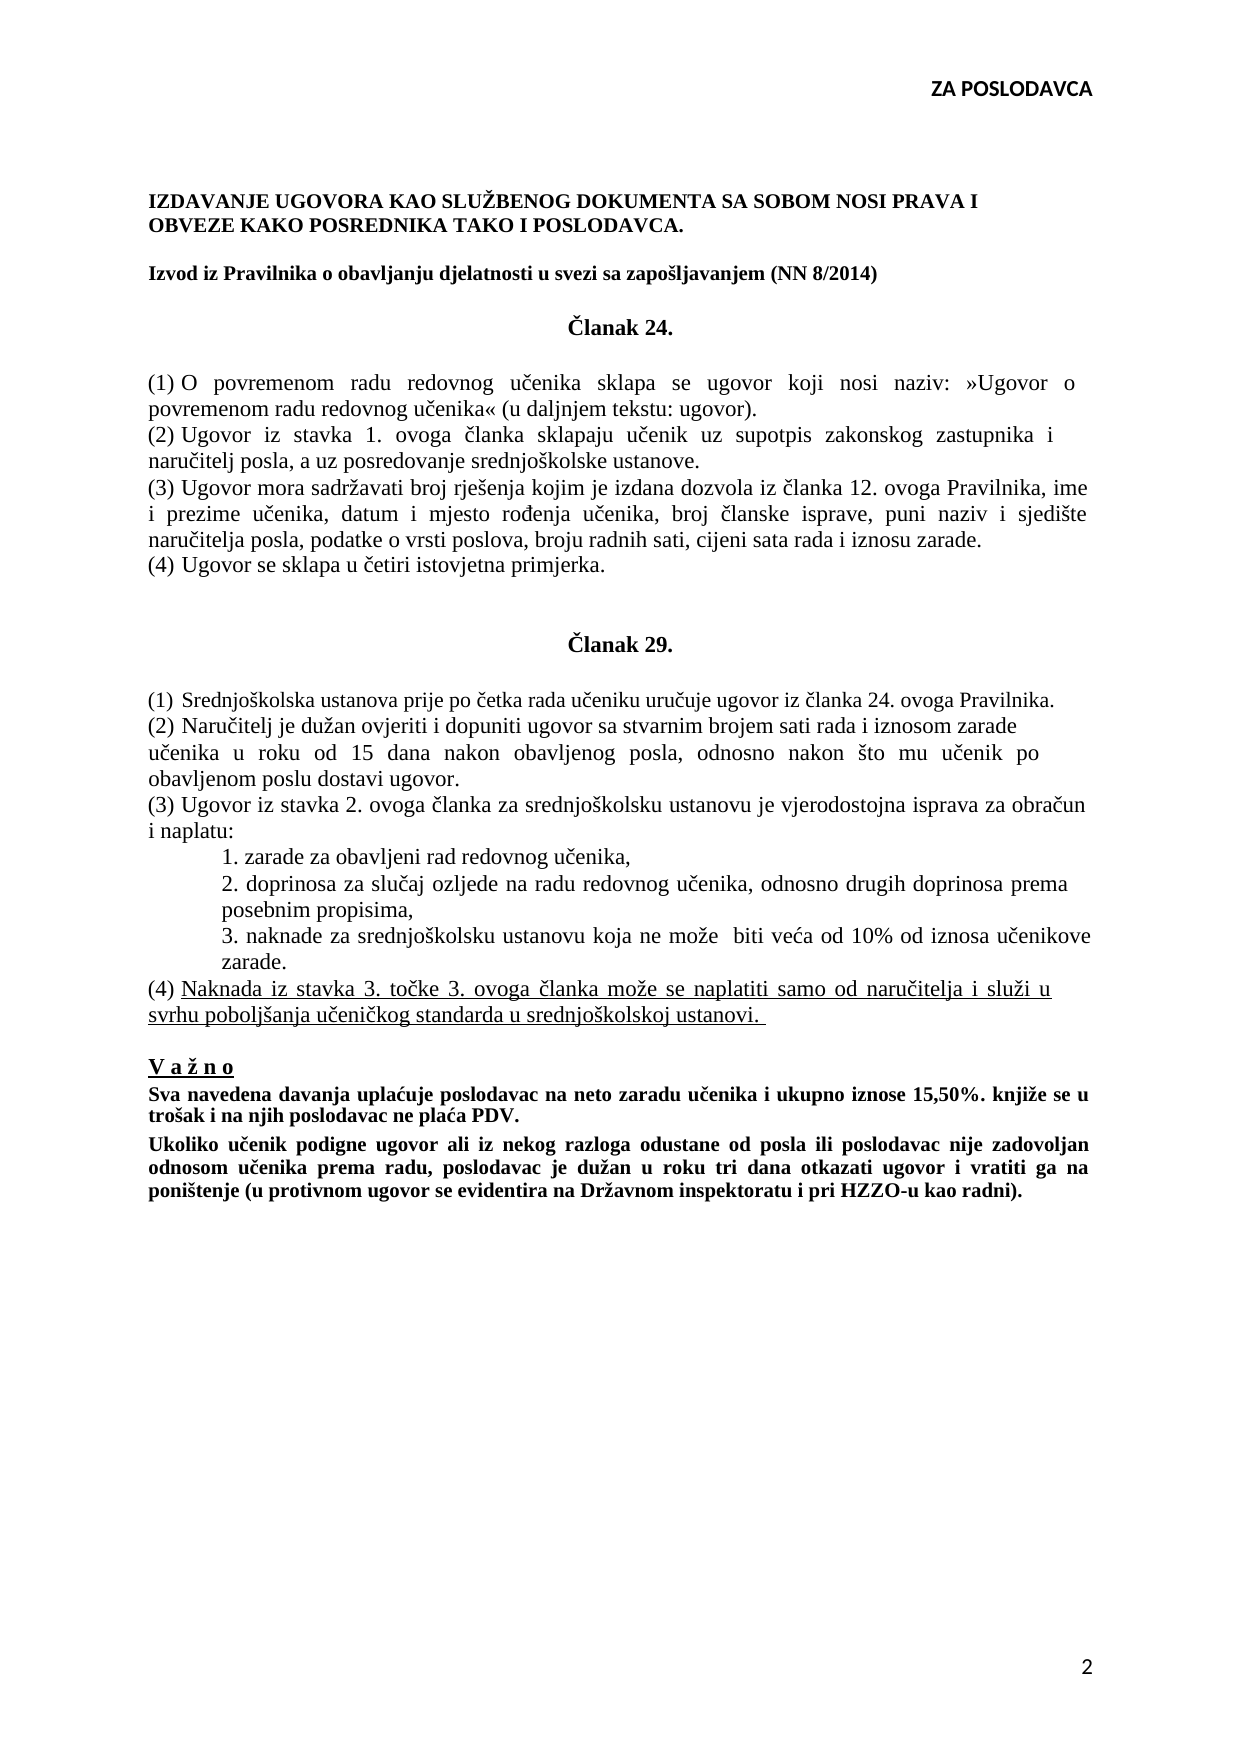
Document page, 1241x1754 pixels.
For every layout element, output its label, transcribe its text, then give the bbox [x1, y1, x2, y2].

text 1. zarade za obavljeni rad redovnog učenika, [221, 844, 1093, 870]
text Sva navedena davanja uplaćuje poslodavac na neto zaradu učenika i ukupno iznose 15,50%. knjiže se u trošak i na njih poslodavac ne plaća PDV. [148, 1084, 1091, 1127]
text 2. doprinosa za slučaj ozljede na radu redovnog učenika, odnosno drugih doprinosa prema posebnim propisima, [221, 871, 1070, 922]
list Naknada iz stavka 3. točke 3. ovoga članka može se naplatiti samo od naručitelja i služi u svrhu poboljšanja učeničkog standarda u srednjoškolskoj ustanovi. [148, 976, 1053, 1027]
list Naručitelj je dužan ovjeriti i dopuniti ugovor sa stvarnim brojem sati rada i iznosom zarade [148, 712, 1093, 738]
list Ugovor mora sadržavati broj rješenja kojim je izdana dozvola iz članka 12. ovoga Pravilnika, ime i prezime učenika, datum i mjesto rođenja učenika, broj članske isprave, puni naziv i sjedište naručitelja posla, podatke o vrsti poslova, broju radnih sati, cijeni sata rada i iznosu zarade. [148, 474, 1088, 552]
list Ugovor iz stavka 2. ovoga članka za srednjoškolsku ustanovu je vjerodostojna isprava za obračun i naplatu: [148, 792, 1086, 844]
list O povremenom radu redovnog učenika sklapa se ugovor koji nosi naziv: »Ugovor o povremenom radu redovnog učenika« (u daljnjem tekstu: ugovor). [148, 370, 1076, 421]
text Izvod iz Pravilnika o obavljanju djelatnosti u svezi sa zapošljavanjem (NN 8/2014) [148, 261, 1093, 285]
list Srednjoškolska ustanova prije po četka rada učeniku uručuje ugovor iz članka 24. ovoga Pravilnika. [148, 687, 1093, 712]
list Ugovor se sklapa u četiri istovjetna primjerka. [148, 552, 1093, 578]
text Članak 29. [148, 631, 1093, 657]
text V a ž n o [148, 1053, 1093, 1080]
text 3. naknade za srednjoškolsku ustanovu koja ne može biti veća od 10% od iznosa učenikove zarade. [221, 922, 1093, 974]
text Ukoliko učenik podigne ugovor ali iz nekog razloga odustane od posla ili poslodavac nije zadovoljan odnosom učenika prema radu, poslodavac je dužan u roku tri dana otkazati ugovor i vratiti ga na poništenje (u protivnom ugovor se evidentira na Državnom inspektoratu i pri HZZO-u kao radni). [148, 1134, 1091, 1202]
list Ugovor iz stavka 1. ovoga članka sklapaju učenik uz supotpis zakonskog zastupnika i naručitelj posla, a uz posredovanje srednjoškolske ustanove. [148, 422, 1055, 474]
text učenika u roku od 15 dana nakon obavljenog posla, odnosno nakon što mu učenik po obavljenom poslu dostavi ugovor. [148, 739, 1041, 791]
text Članak 24. [148, 314, 1093, 340]
text IZDAVANJE UGOVORA KAO SLUŽBENOG DOKUMENTA SA SOBOM NOSI PRAVA I OBVEZE KAKO POSREDNIKA TAKO I POSLODAVCA. [148, 189, 1066, 237]
